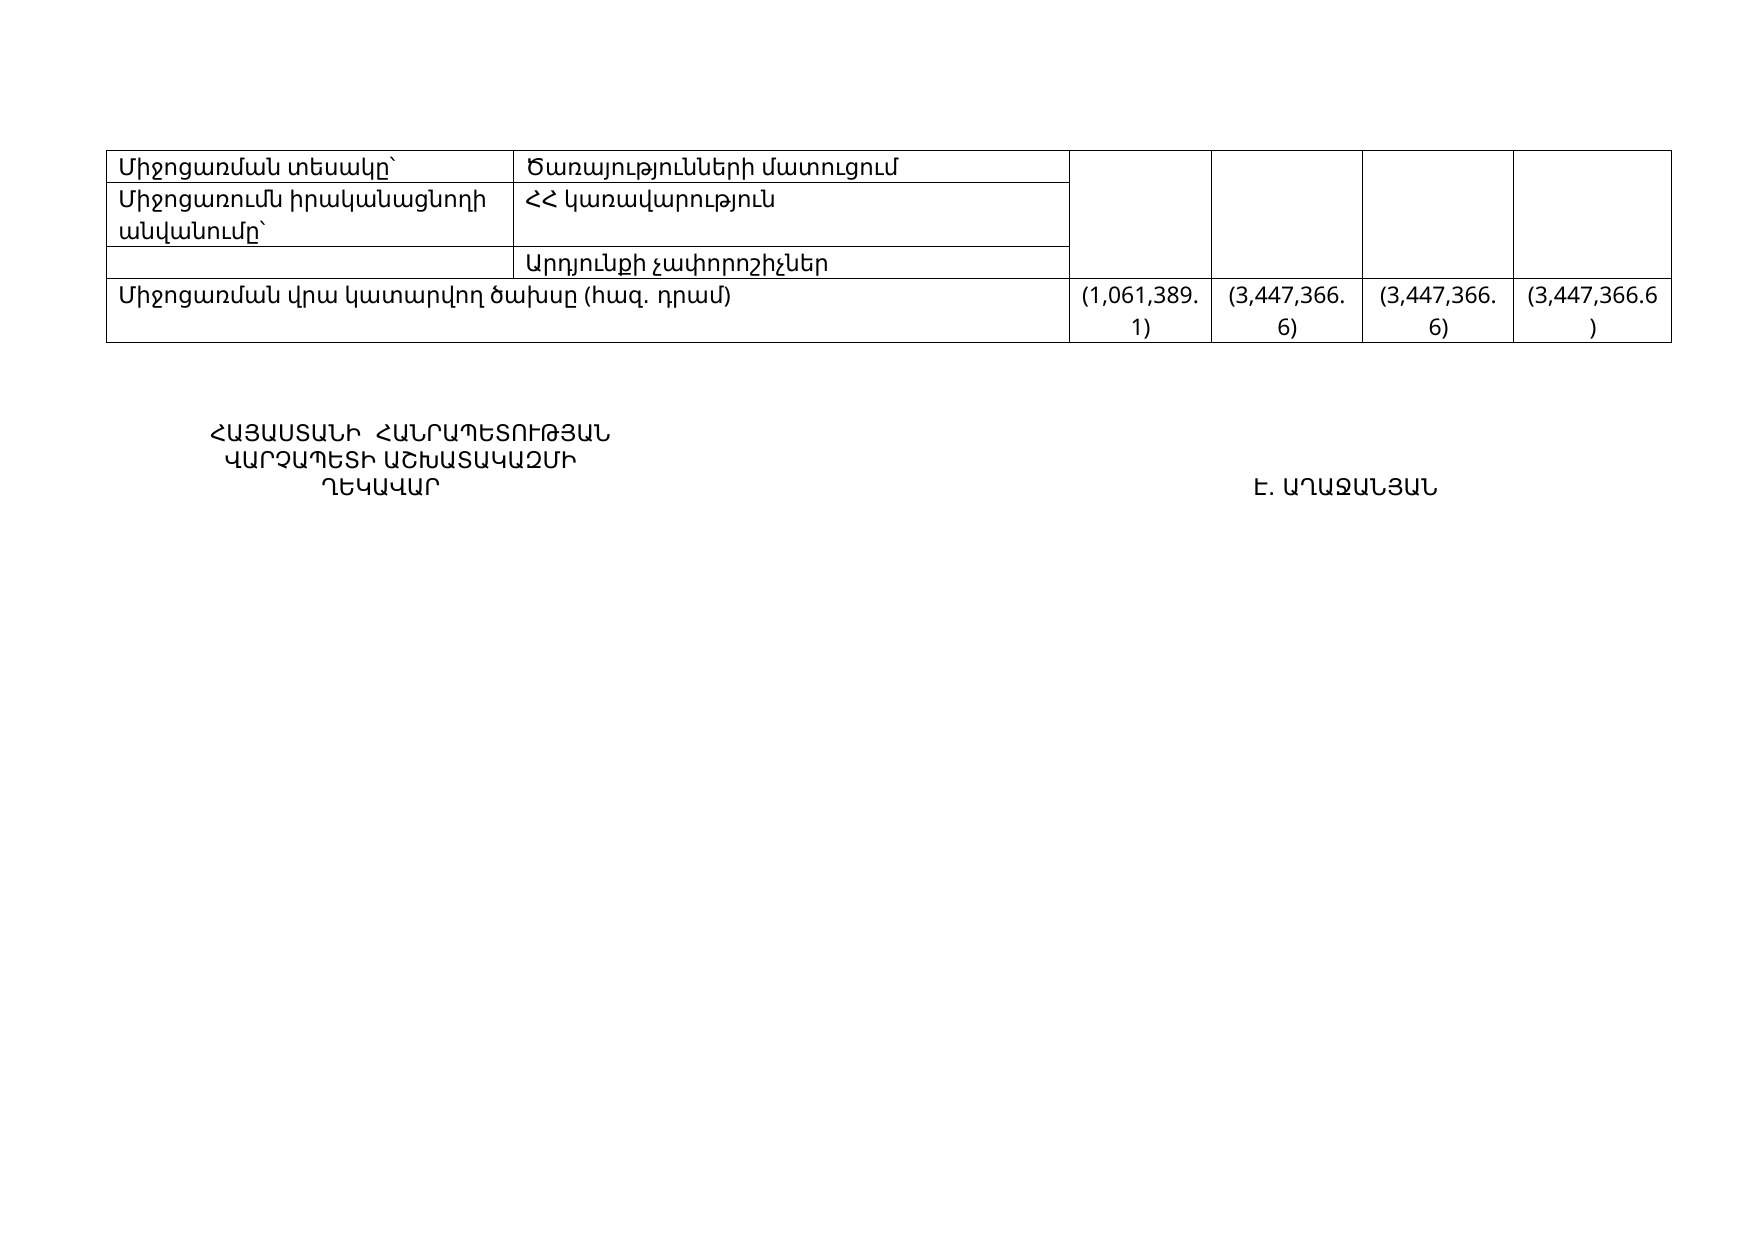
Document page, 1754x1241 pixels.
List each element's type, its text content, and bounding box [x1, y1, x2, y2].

table_cell (3,447,366.6) [1212, 279, 1362, 342]
table_cell Ծառայությունների մատուցում [514, 151, 1069, 182]
table_cell Միջոցառումն իրականացնողի անվանումը՝ [107, 183, 513, 246]
text ՂԵԿԱՎԱՐ Է. ԱՂԱՋԱՆՅԱՆ [181, 474, 1604, 500]
table_cell (3,447,366.6) [1363, 279, 1513, 342]
table_cell Միջոցառման տեսակը՝ [107, 151, 513, 182]
text ՎԱՐՉԱՊԵՏԻ ԱՇԽԱՏԱԿԱԶՄԻ [106, 447, 1604, 474]
table_cell [107, 247, 513, 278]
table_cell Միջոցառման վրա կատարվող ծախսը (հազ. դրամ) [107, 279, 1069, 342]
text ՀԱՅԱՍՏԱՆԻ ՀԱՆՐԱՊԵՏՈՒԹՅԱՆ [106, 420, 1604, 447]
table_cell (3,447,366.6) [1514, 279, 1671, 342]
table_cell (1,061,389.1) [1070, 279, 1211, 342]
table_cell ՀՀ կառավարություն [514, 183, 1069, 246]
table_cell Արդյունքի չափորոշիչներ [514, 247, 1069, 278]
